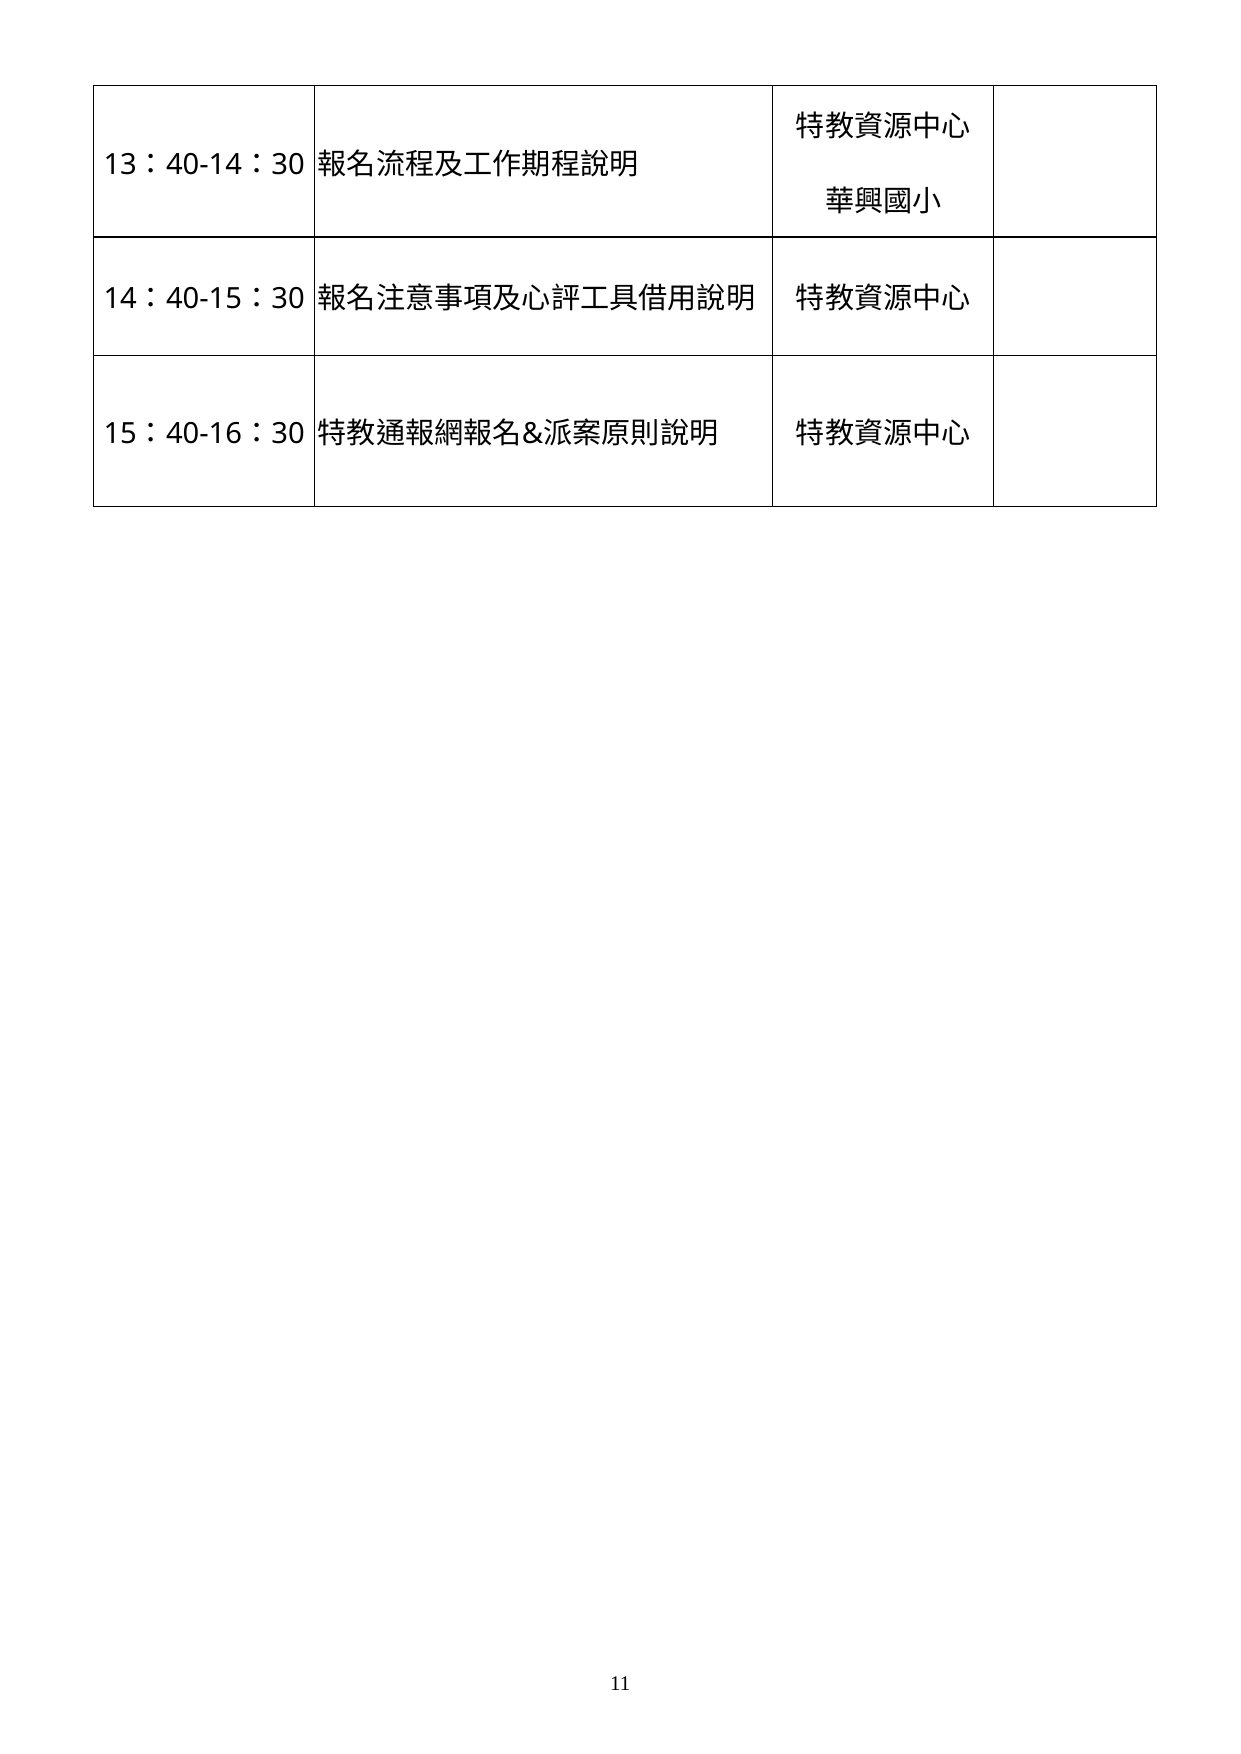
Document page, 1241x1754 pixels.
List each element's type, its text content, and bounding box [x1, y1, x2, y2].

table_cell 報名流程及工作期程說明 [315, 86, 772, 236]
table_cell 特教通報網報名&派案原則說明 [315, 356, 772, 506]
table_cell 特教資源中心 [773, 238, 993, 354]
table_cell 報名注意事項及心評工具借用說明 [315, 238, 772, 354]
table_cell [994, 356, 1156, 506]
table_cell [994, 238, 1156, 354]
table_cell [994, 86, 1156, 236]
table_cell 15：40-16：30 [94, 356, 314, 506]
table_cell 14：40-15：30 [94, 238, 314, 354]
table_cell 特教資源中心 [773, 356, 993, 506]
table_cell 13：40-14：30 [94, 86, 314, 236]
table_cell 特教資源中心 華興國小 [773, 86, 993, 236]
